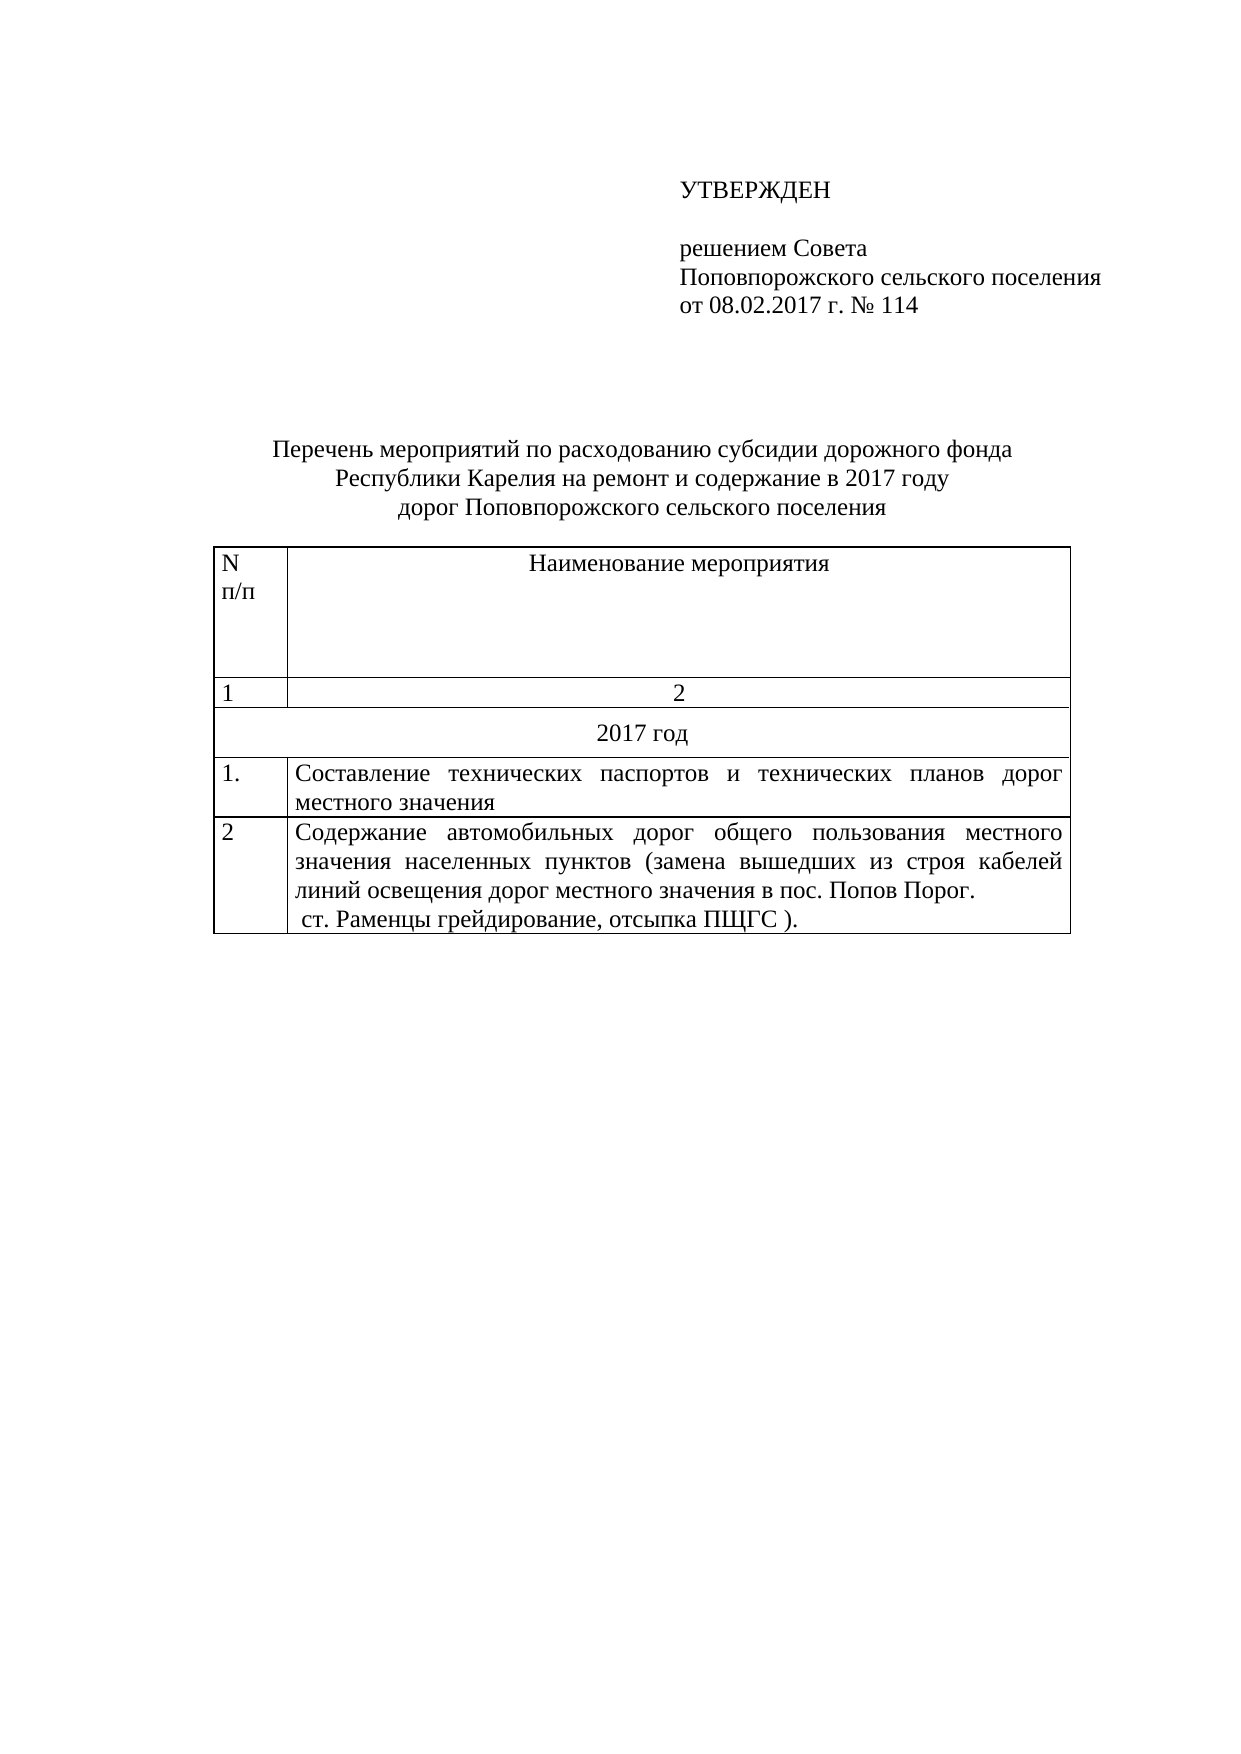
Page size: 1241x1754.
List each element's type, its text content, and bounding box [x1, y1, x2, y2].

table_cell 1 [215, 678, 287, 707]
table_header Наименование мероприятия [288, 548, 1070, 677]
text Поповпорожского сельского поселения [177, 262, 1107, 291]
title Перечень мероприятий по расходованию субсидии дорожного фонда [177, 434, 1107, 463]
text УТВЕРЖДЕН [177, 176, 1107, 204]
table_cell 1. [215, 758, 287, 816]
table_cell 2 [288, 678, 1070, 707]
table_cell Содержание автомобильных дорог общего пользования местного значения населенных пунктов (замена вышедших из строя кабелей линий освещения дорог местного значения в пос. Попов Порог. ст. Раменцы грейдирование, отсыпка ПЩГС ). [288, 818, 1070, 932]
table_cell Составление технических паспортов и технических планов дорог местного значения [288, 757, 1070, 816]
table_cell 2017 год [215, 707, 1070, 757]
text решением Совета [177, 233, 1107, 262]
title Республики Карелия на ремонт и содержание в 2017 году [177, 463, 1107, 492]
text от 08.02.2017 г. № 114 [177, 291, 1107, 319]
table_cell 2 [215, 818, 287, 932]
table_header N п/п [215, 548, 287, 677]
title дорог Поповпорожского сельского поселения [177, 492, 1107, 521]
